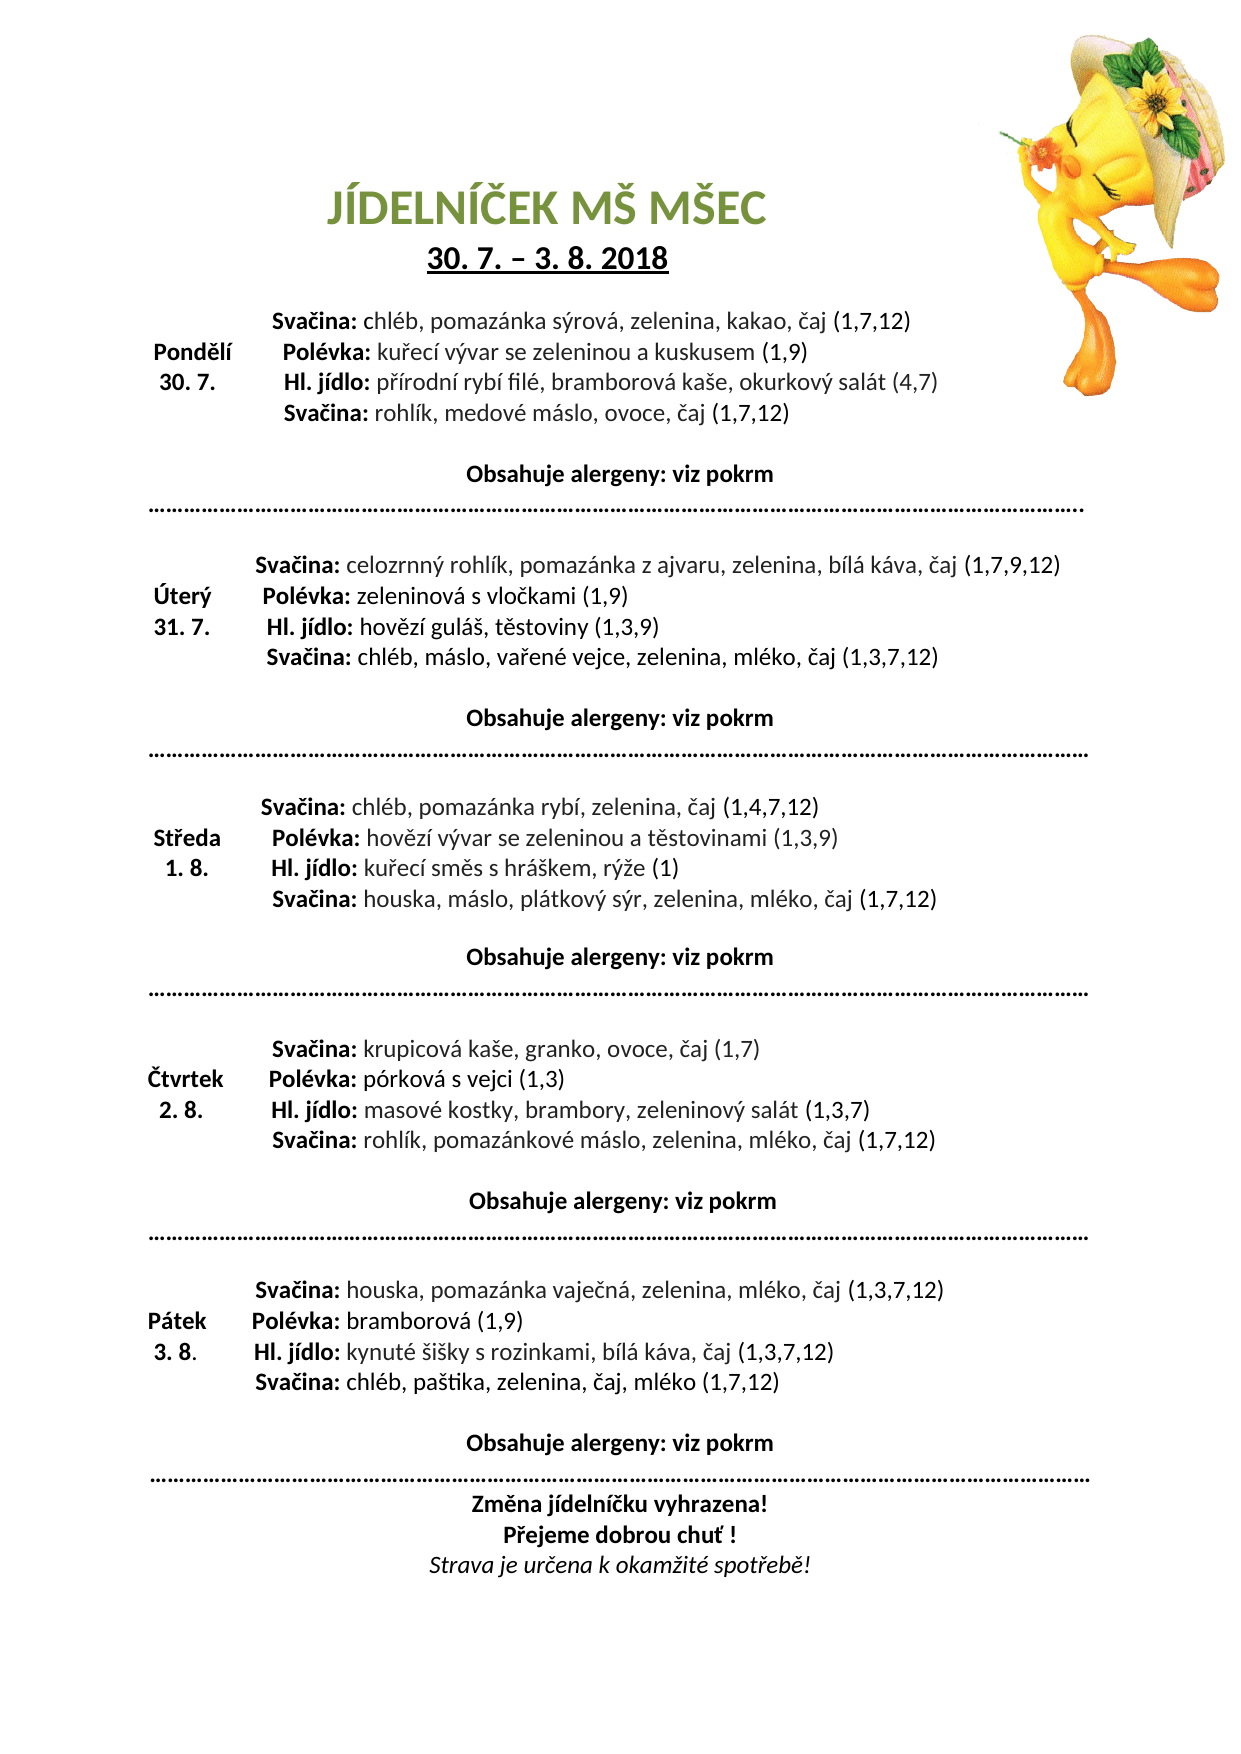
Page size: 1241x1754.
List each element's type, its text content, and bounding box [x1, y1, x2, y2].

text 30. 7. Hl. jídlo: přírodní rybí filé, bramborová kaše, okurkový salát (4,7) [148, 366, 965, 397]
text Svačina: chléb, máslo, vařené vejce, zelenina, mléko, čaj (1,3,7,12) [148, 641, 1093, 672]
text Úterý Polévka: zeleninová s vločkami (1,9) [148, 580, 1093, 611]
text Svačina: chléb, paštika, zelenina, čaj, mléko (1,7,12) [148, 1366, 1093, 1397]
text Obsahuje alergeny: viz pokrm [148, 702, 1093, 733]
text Svačina: chléb, pomazánka sýrová, zelenina, kakao, čaj (1,7,12) [827, 305, 965, 336]
text Přejeme dobrou chuť ! [148, 1519, 1093, 1549]
text …………………………………………………………………………………………………………………………………………… [148, 1216, 1093, 1247]
text Obsahuje alergeny: viz pokrm [148, 1427, 1093, 1458]
text JÍDELNÍČEK MŠ MŠEC [148, 176, 965, 237]
text Středa Polévka: hovězí vývar se zeleninou a těstovinami (1,3,9) [148, 822, 1093, 852]
text Svačina: houska, máslo, plátkový sýr, zelenina, mléko, čaj (1,7,12) [148, 883, 1093, 913]
text 2. 8. Hl. jídlo: masové kostky, brambory, zeleninový salát (1,3,7) [148, 1094, 1093, 1124]
text Obsahuje alergeny: viz pokrm [148, 1186, 1093, 1216]
text Strava je určena k okamžité spotřebě! [148, 1549, 1093, 1580]
text 3. 8. Hl. jídlo: kynuté šišky s rozinkami, bílá káva, čaj (1,3,7,12) [148, 1336, 1093, 1366]
text ………………………………………………………………………………………………………………………………………….. [148, 488, 1093, 519]
text Svačina: chléb, pomazánka sýrová, zelenina, kakao, čaj (1,7,12) [148, 305, 374, 336]
text Pondělí Polévka: kuřecí vývar se zeleninou a kuskusem (1,9) [756, 336, 965, 366]
text Svačina: chléb, pomazánka rybí, zelenina, čaj (1,4,7,12) [148, 791, 1093, 822]
text 30. 7. – 3. 8. 2018 [148, 237, 965, 277]
text 1. 8. Hl. jídlo: kuřecí směs s hráškem, rýže (1) [148, 852, 1093, 883]
picture [965, 15, 1240, 406]
text Změna jídelníčku vyhrazena! [148, 1488, 1093, 1519]
text Čtvrtek Polévka: pórková s vejci (1,3) [148, 1063, 1093, 1094]
text Pátek Polévka: bramborová (1,9) [148, 1305, 1093, 1336]
text Svačina: houska, pomazánka vaječná, zelenina, mléko, čaj (1,3,7,12) [148, 1274, 1093, 1305]
text Svačina: krupicová kaše, granko, ovoce, čaj (1,7) [148, 1033, 1093, 1063]
text …………………………………………………………………………………………………………………………………………… [148, 972, 1093, 1002]
text 31. 7. Hl. jídlo: hovězí guláš, těstoviny (1,3,9) [148, 611, 1093, 641]
text Svačina: rohlík, pomazánkové máslo, zelenina, mléko, čaj (1,7,12) [148, 1124, 1093, 1155]
text Pondělí Polévka: kuřecí vývar se zeleninou a kuskusem (1,9) [148, 336, 377, 366]
text Obsahuje alergeny: viz pokrm [148, 458, 1093, 488]
text Svačina: celozrnný rohlík, pomazánka z ajvaru, zelenina, bílá káva, čaj (1,7,9,12) [148, 549, 1093, 580]
text …………………………………………………………………………………………………………………………………………… [148, 1458, 1093, 1488]
text Svačina: rohlík, medové máslo, ovoce, čaj (1,7,12) [148, 397, 1093, 427]
text Obsahuje alergeny: viz pokrm [148, 941, 1093, 972]
text …………………………………………………………………………………………………………………………………………… [148, 733, 1093, 763]
